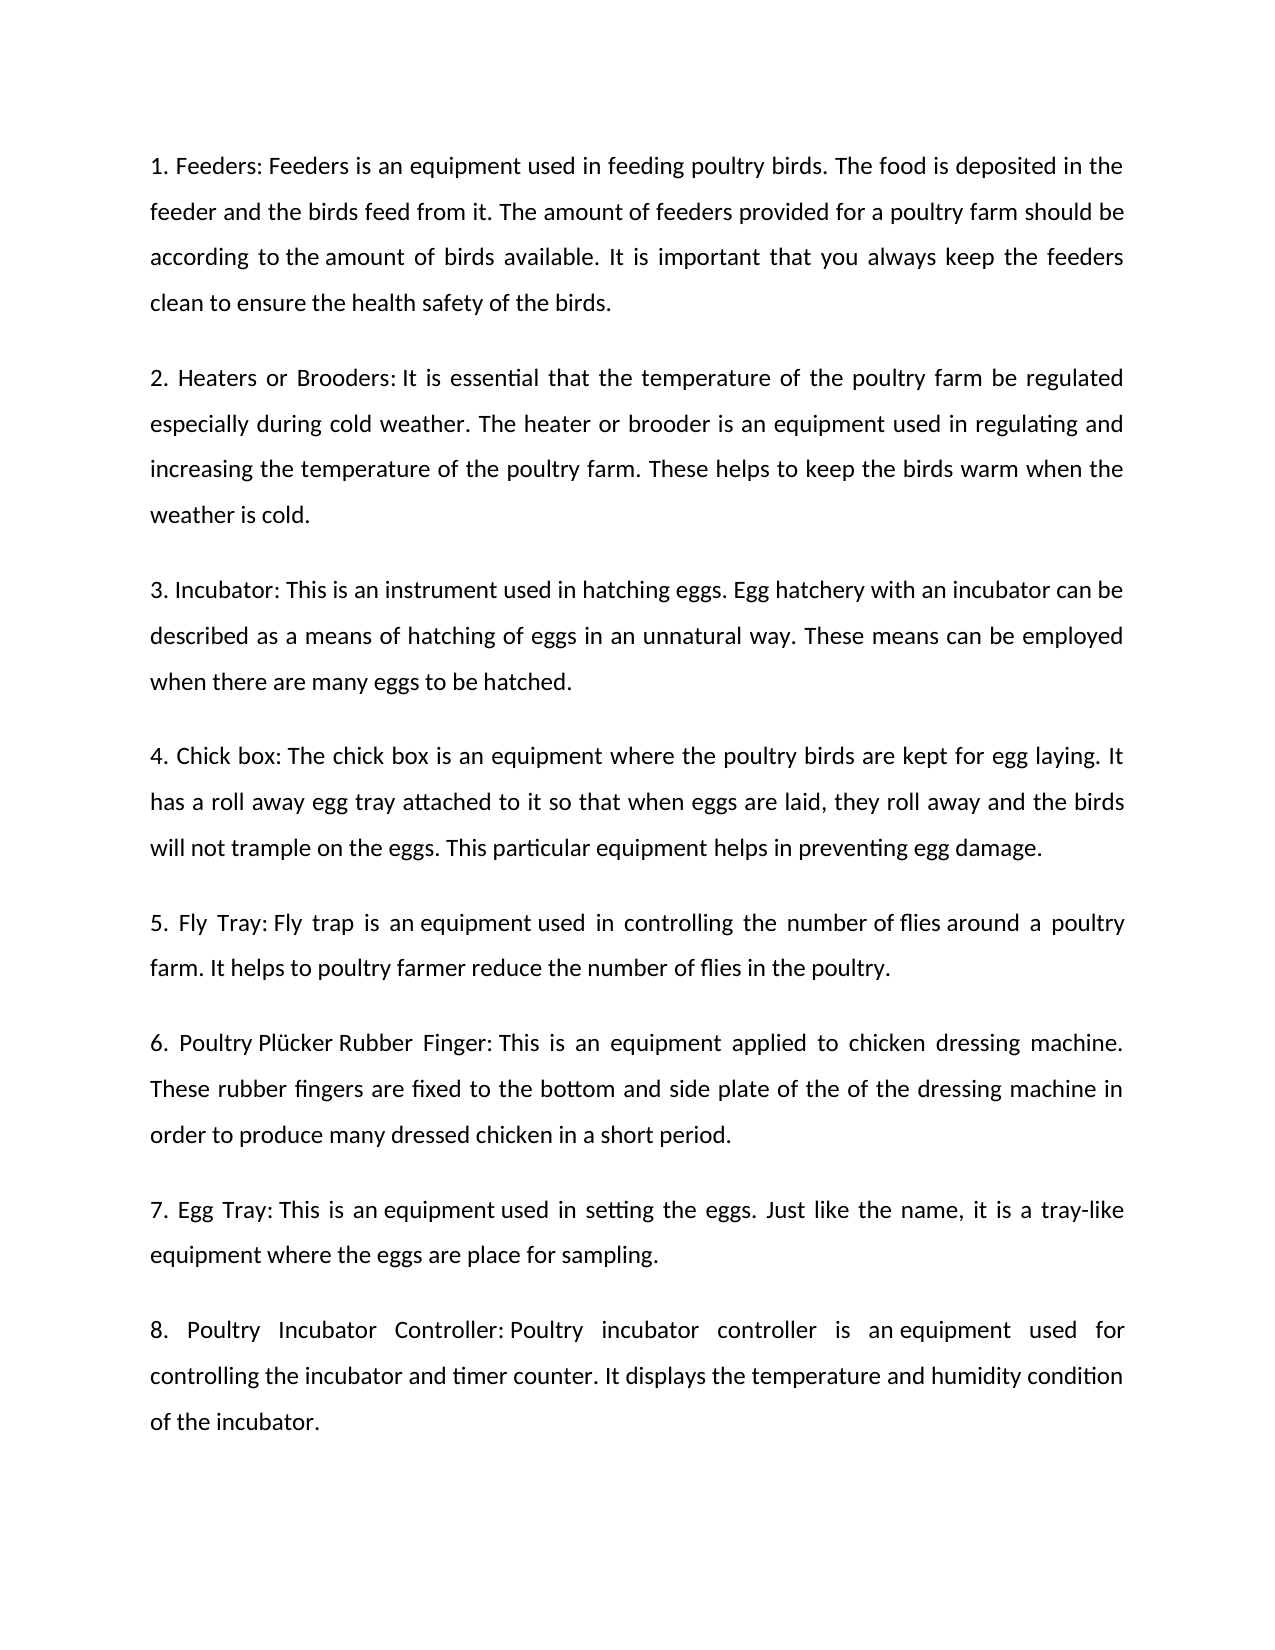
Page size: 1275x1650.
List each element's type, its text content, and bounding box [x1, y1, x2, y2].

text 8. Poultry Incubator Controller: Poultry incubator controller is an equipment used for controlling the incubator and timer counter. It displays the temperature and humidity condition of the incubator. [150, 1314, 1125, 1436]
text 2. Heaters or Brooders: It is essential that the temperature of the poultry farm be regulated especially during cold weather. The heater or brooder is an equipment used in regulating and increasing the temperature of the poultry farm. These helps to keep the birds warm when the weather is cold. [150, 362, 1125, 530]
text 4. Chick box: The chick box is an equipment where the poultry birds are kept for egg laying. It has a roll away egg tray attached to it so that when eggs are laid, they roll away and the birds will not trample on the eggs. This particular equipment helps in preventing egg damage. [150, 741, 1125, 862]
text 6. Poultry Plücker Rubber Finger: This is an equipment applied to chicken dressing machine. These rubber fingers are fixed to the bottom and side plate of the of the dressing machine in order to produce many dressed chicken in a short period. [150, 1027, 1125, 1149]
text 3. Incubator: This is an instrument used in hatching eggs. Egg hatchery with an incubator can be described as a means of hatching of eggs in an unnatural way. These means can be employed when there are many eggs to be hatched. [150, 574, 1125, 696]
text 7. Egg Tray: This is an equipment used in setting the eggs. Just like the name, it is a tray-like equipment where the eggs are place for sampling. [150, 1194, 1125, 1270]
text 5. Fly Tray: Fly trap is an equipment used in controlling the number of flies around a poultry farm. It helps to poultry farmer reduce the number of flies in the poultry. [150, 907, 1125, 983]
text 1. Feeders: Feeders is an equipment used in feeding poultry birds. The food is deposited in the feeder and the birds feed from it. The amount of feeders provided for a poultry farm should be according to the amount of birds available. It is important that you always keep the feeders clean to ensure the health safety of the birds. [150, 150, 1125, 318]
